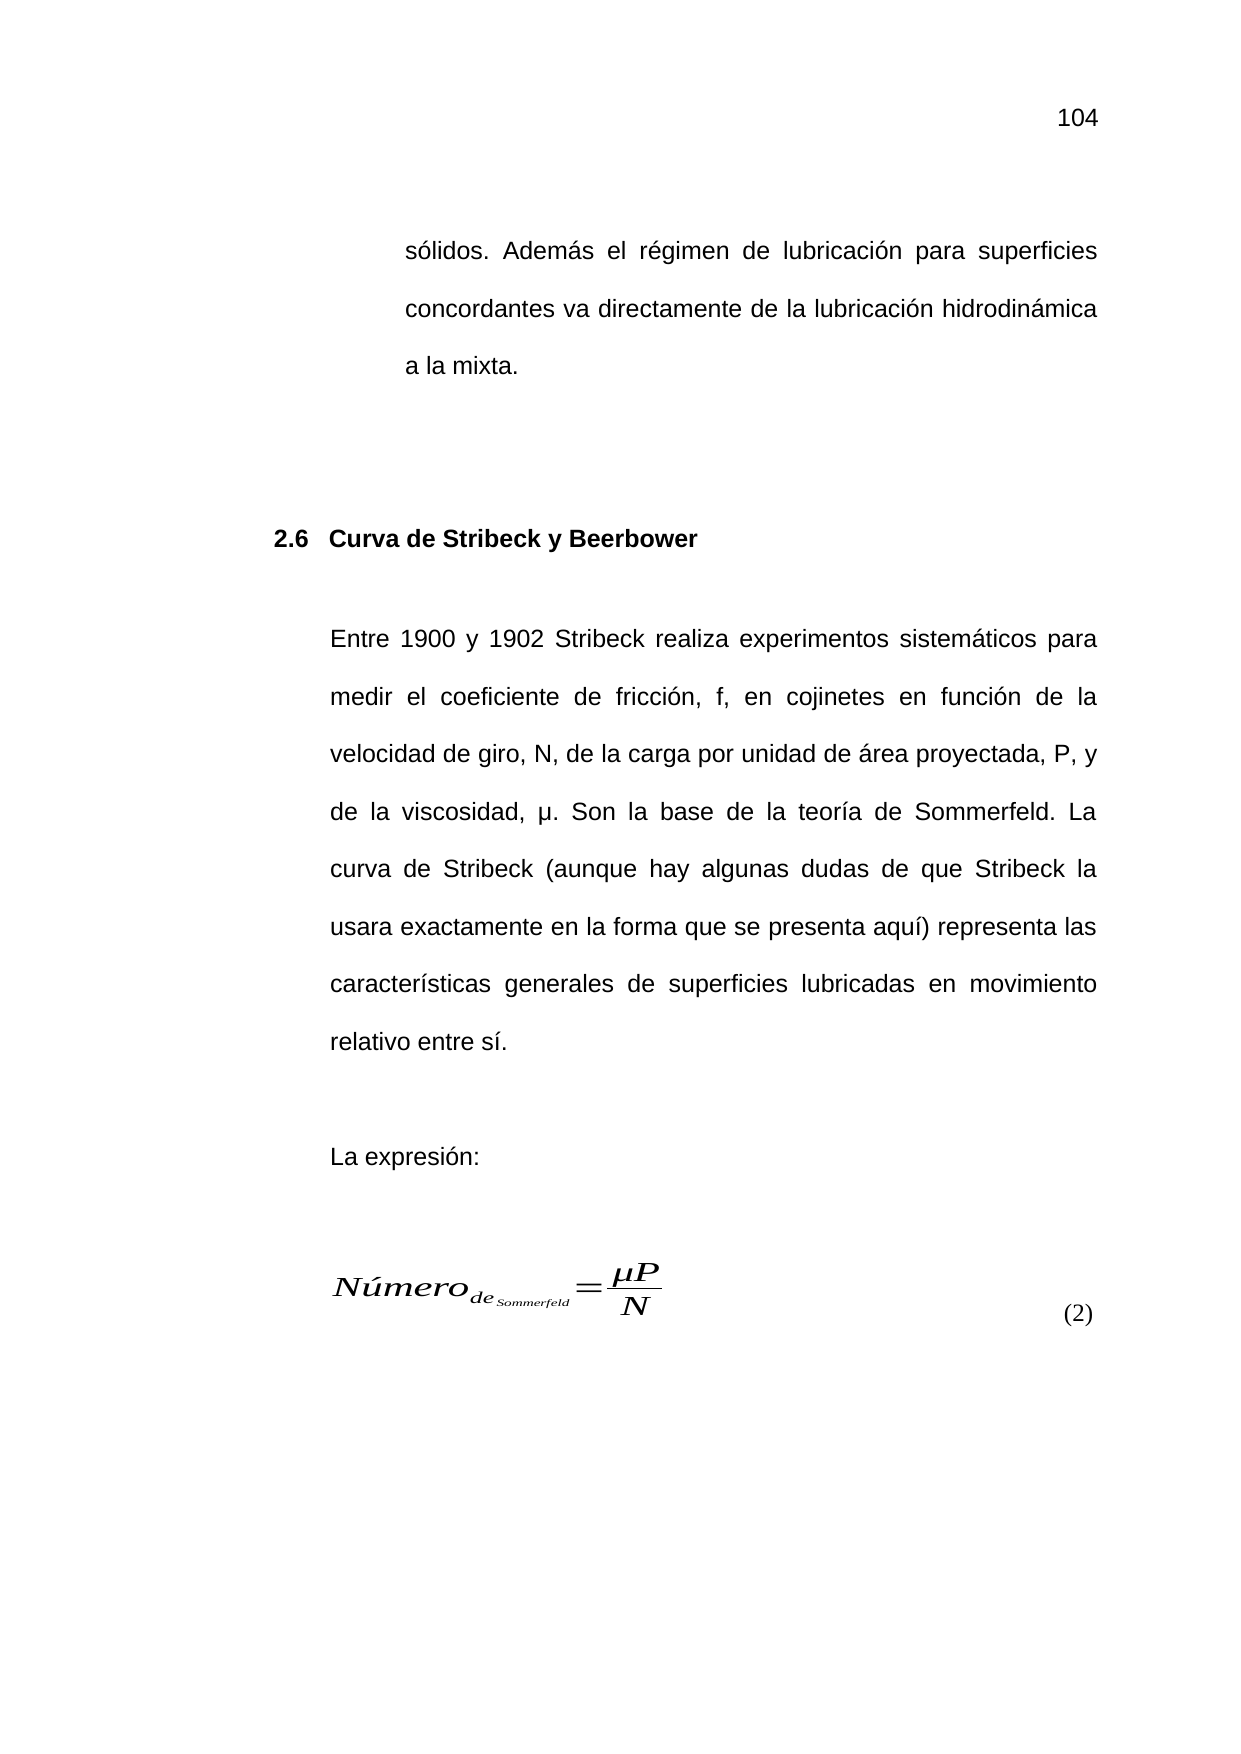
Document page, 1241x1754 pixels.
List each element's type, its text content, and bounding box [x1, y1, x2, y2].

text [405, 236, 1098, 380]
text Entre 1900 y 1902 Stribeck realiza experimentos sistemáticos para medir el coeficiente de fricción, f, en cojinetes en función de la velocidad de giro, N, de la carga por unidad de área proyectada, P, y de la viscosidad, μ. Son la base de la teoría de Sommerfeld. La curva de Stribeck (aunque hay algunas dudas de que Stribeck la usara exactamente en la forma que se presenta aquí) representa las características generales de superficies lubricadas en movimiento relativo entre sí. [330, 624, 1098, 1056]
list Curva de Stribeck y Beerbower [274, 524, 1098, 552]
text (2) [330, 1257, 1098, 1327]
text La expresión: [330, 1142, 1098, 1171]
